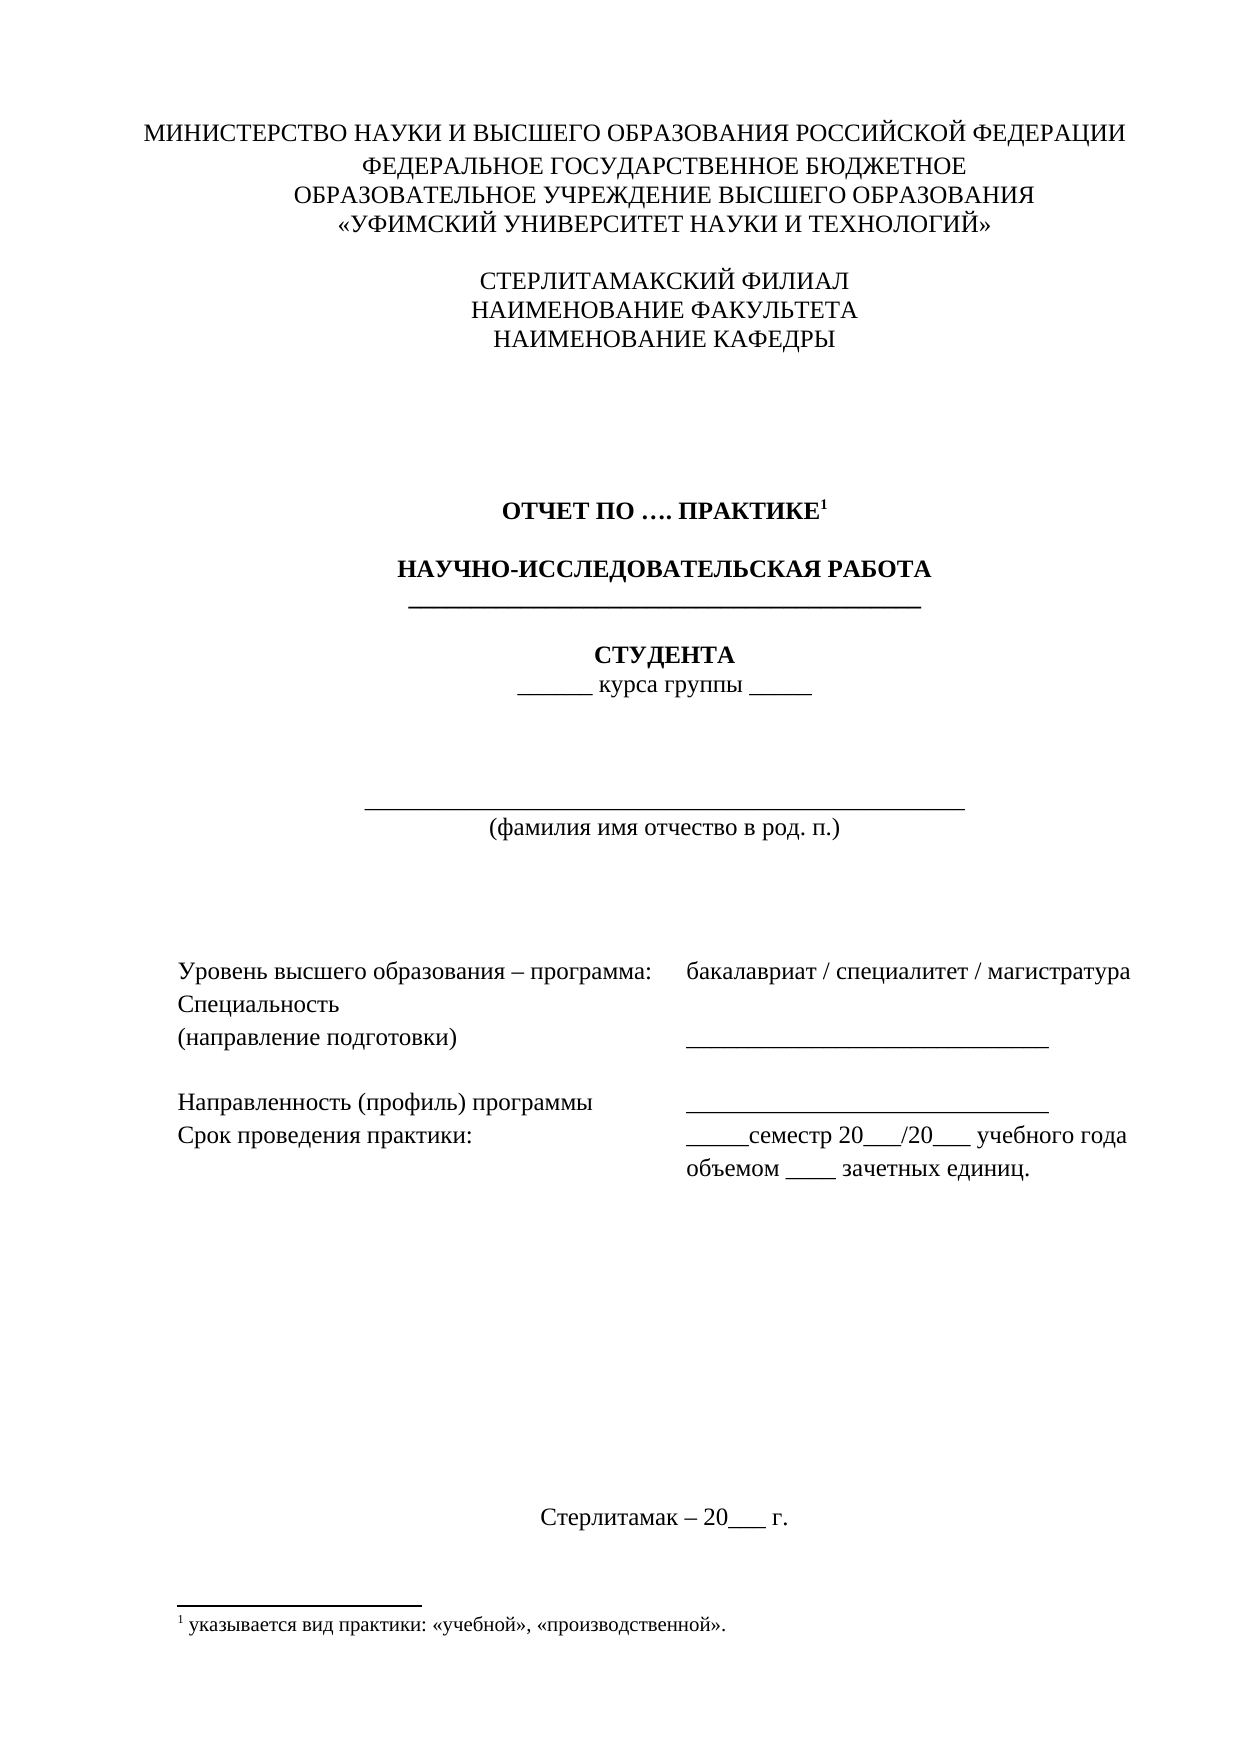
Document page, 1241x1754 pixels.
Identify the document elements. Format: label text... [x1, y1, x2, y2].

table_cell _____семестр 20___/20___ учебного года объемом ____ зачетных единиц. [675, 1120, 1163, 1186]
text СТУДЕНТА [177, 640, 1152, 669]
text ОБРАЗОВАТЕЛЬНОЕ УЧРЕЖДЕНИЕ ВЫСШЕГО ОБРАЗОВАНИЯ [177, 180, 1152, 209]
table_header бакалавриат / специалитет / магистратура [675, 956, 1163, 989]
table_header Уровень высшего образования – программа: [166, 956, 675, 989]
text _________________________________________ [177, 582, 1152, 611]
table_cell Направленность (профиль) программы [166, 1054, 675, 1120]
text НАУЧНО-ИССЛЕДОВАТЕЛЬСКАЯ РАБОТА [177, 554, 1152, 582]
table_cell _____________________________ [675, 989, 1163, 1054]
text МИНИСТЕРСТВО НАУКИ И ВЫСШЕГО ОБРАЗОВАНИЯ РОССИЙСКОЙ ФЕДЕРАЦИИ [118, 118, 1152, 147]
text «УФИМСКИЙ УНИВЕРСИТЕТ НАУКИ И ТЕХНОЛОГИЙ» [177, 209, 1152, 237]
text НАИМЕНОВАНИЕ КАФЕДРЫ [177, 324, 1152, 352]
text СТЕРЛИТАМАКСКИЙ ФИЛИАЛ [177, 266, 1152, 295]
text ОТЧЕТ ПО …. ПРАКТИКЕ [177, 496, 1152, 525]
text НАИМЕНОВАНИЕ ФАКУЛЬТЕТА [177, 295, 1152, 324]
text ________________________________________________ [177, 784, 1152, 812]
table_cell _____________________________ [675, 1054, 1163, 1120]
text (фамилия имя отчество в род. п.) [177, 812, 1152, 841]
text Стерлитамак – 20___ г. [177, 1502, 1152, 1531]
text ФЕДЕРАЛЬНОЕ ГОСУДАРСТВЕННОЕ БЮДЖЕТНОЕ [177, 151, 1152, 180]
table_cell Срок проведения практики: [166, 1120, 675, 1186]
table_cell Специальность (направление подготовки) [166, 989, 675, 1054]
text ______ курса группы _____ [177, 669, 1152, 697]
